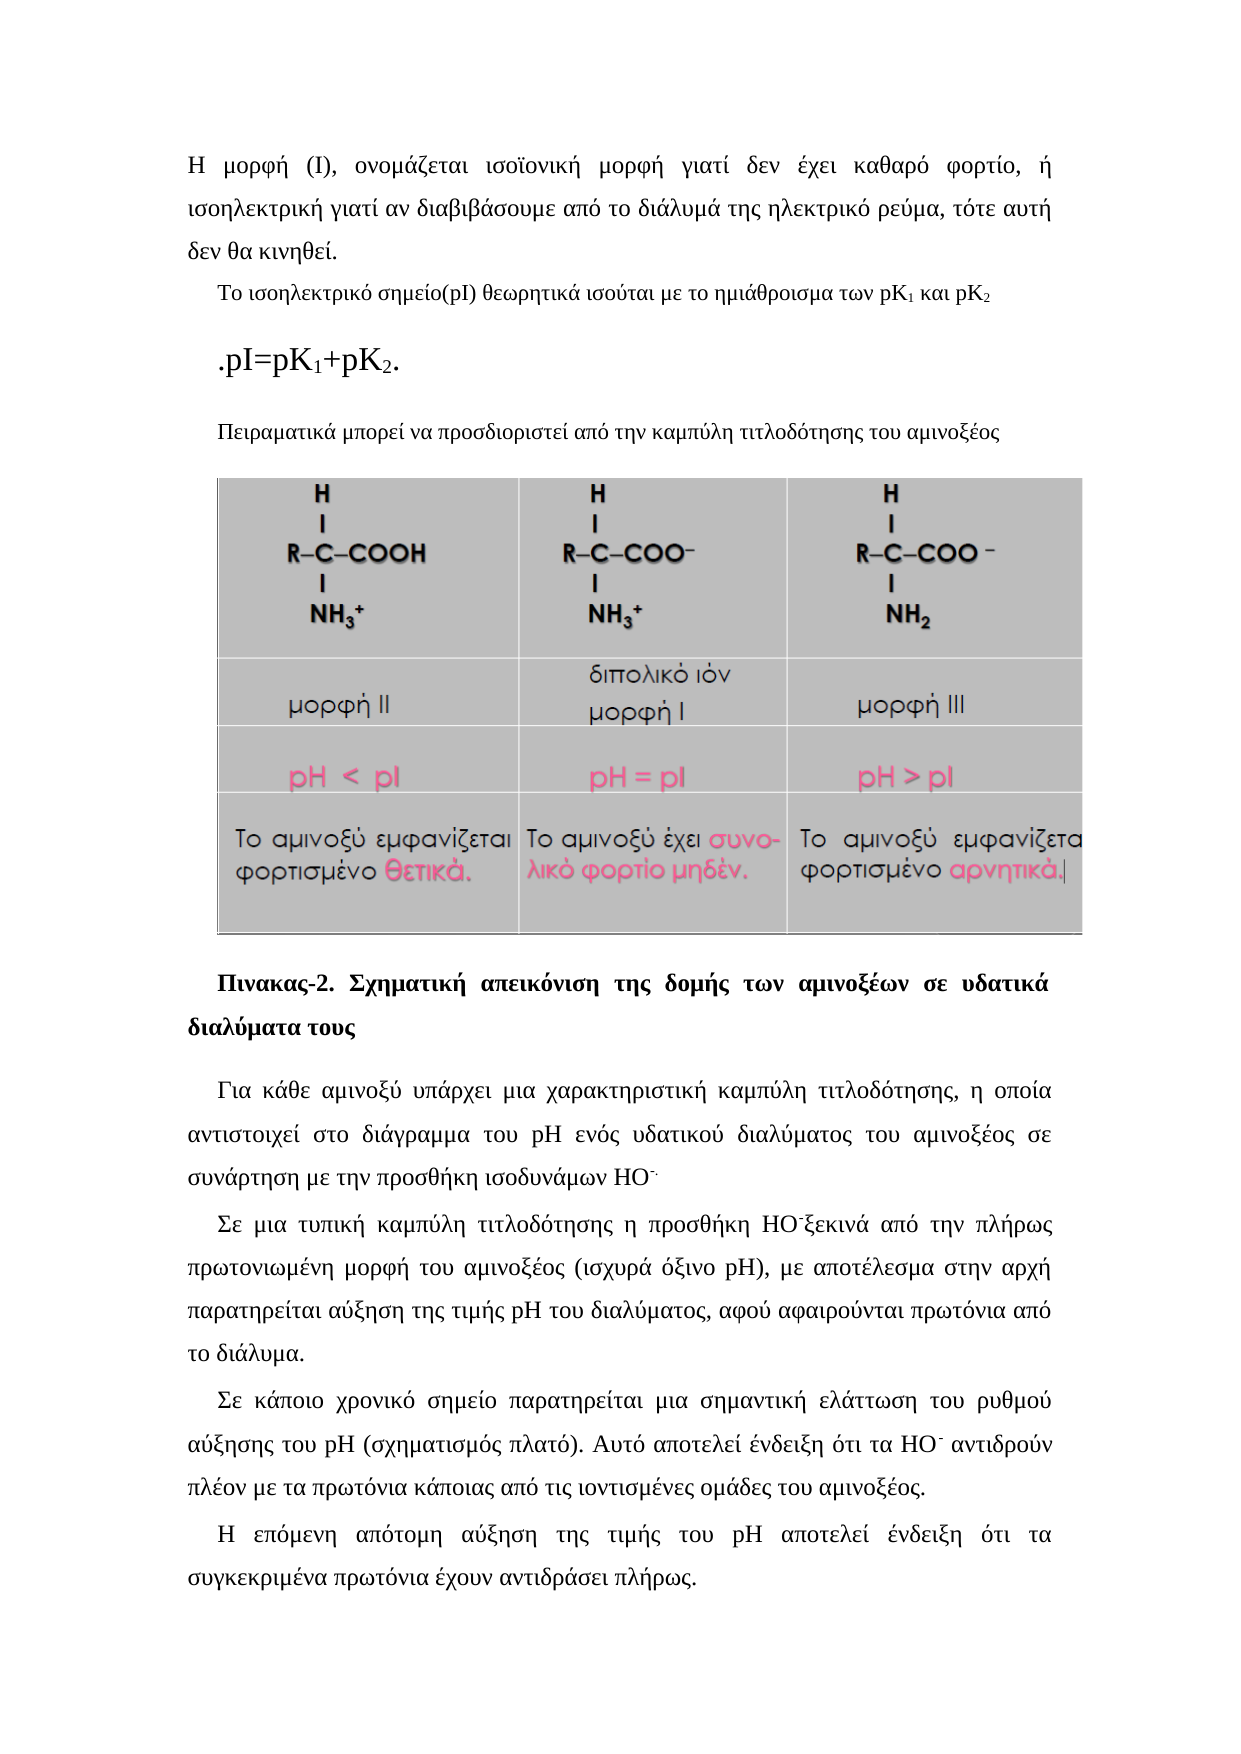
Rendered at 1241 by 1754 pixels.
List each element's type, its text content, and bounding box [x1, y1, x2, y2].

text Η επόμενη απότομη αύξηση της τιμής του pH αποτελεί ένδειξη ότι τα συγκεκριμένα πρωτόνια έχουν αντιδράσει πλήρως. [187, 1519, 1053, 1591]
text .pI=pK1+pK2. [187, 340, 1050, 378]
text Σε μια τυπική καμπύλη τιτλοδότησης η προσθήκη ΗΟ-ξεκινά από την πλήρως πρωτονιωμένη μορφή του αμινοξέος (ισχυρά όξινο pH), με αποτέλεσμα στην αρχή παρατηρείται αύξηση της τιμής pΗ του διαλύματος, αφού αφαιρούνται πρωτόνια από το διάλυμα. [187, 1209, 1053, 1367]
text Πειραματικά μπορεί να προσδιοριστεί από την καμπύλη τιτλοδότησης του αμινοξέος [187, 418, 1050, 444]
text Η μορφή (Ι), ονομάζεται ισοϊονική μορφή γιατί δεν έχει καθαρό φορτίο, ή ισοηλεκτρική γιατί αν διαβιβάσουμε από το διάλυμά της ηλεκτρικό ρεύμα, τότε αυτή δεν θα κινηθεί. [187, 150, 1053, 265]
text Σε κάποιο χρονικό σημείο παρατηρείται μια σημαντική ελάττωση του ρυθμού αύξησης του pH (σχηματισμός πλατό). Αυτό αποτελεί ένδειξη ότι τα ΗΟ- αντιδρούν πλέον με τα πρωτόνια κάποιας από τις ιοντισμένες ομάδες του αμινοξέος. [187, 1386, 1053, 1501]
text Για κάθε αμινοξύ υπάρχει μια χαρακτηριστική καμπύλη τιτλοδότησης, η οποία αντιστοιχεί στο διάγραμμα του pH ενός υδατικού διαλύματος του αμινοξέος σε συνάρτηση με την προσθήκη ισοδυνάμων ΗΟ-. [187, 1076, 1053, 1191]
picture [217, 478, 1083, 935]
text Πινακας-2. Σχηματική απεικόνιση της δομής των αμινοξέων σε υδατικά διαλύματα τους [187, 968, 1050, 1040]
text Το ισοηλεκτρικό σημείο(pI) θεωρητικά ισούται με το ημιάθροισμα των pK1 και pK2 [187, 279, 1050, 306]
